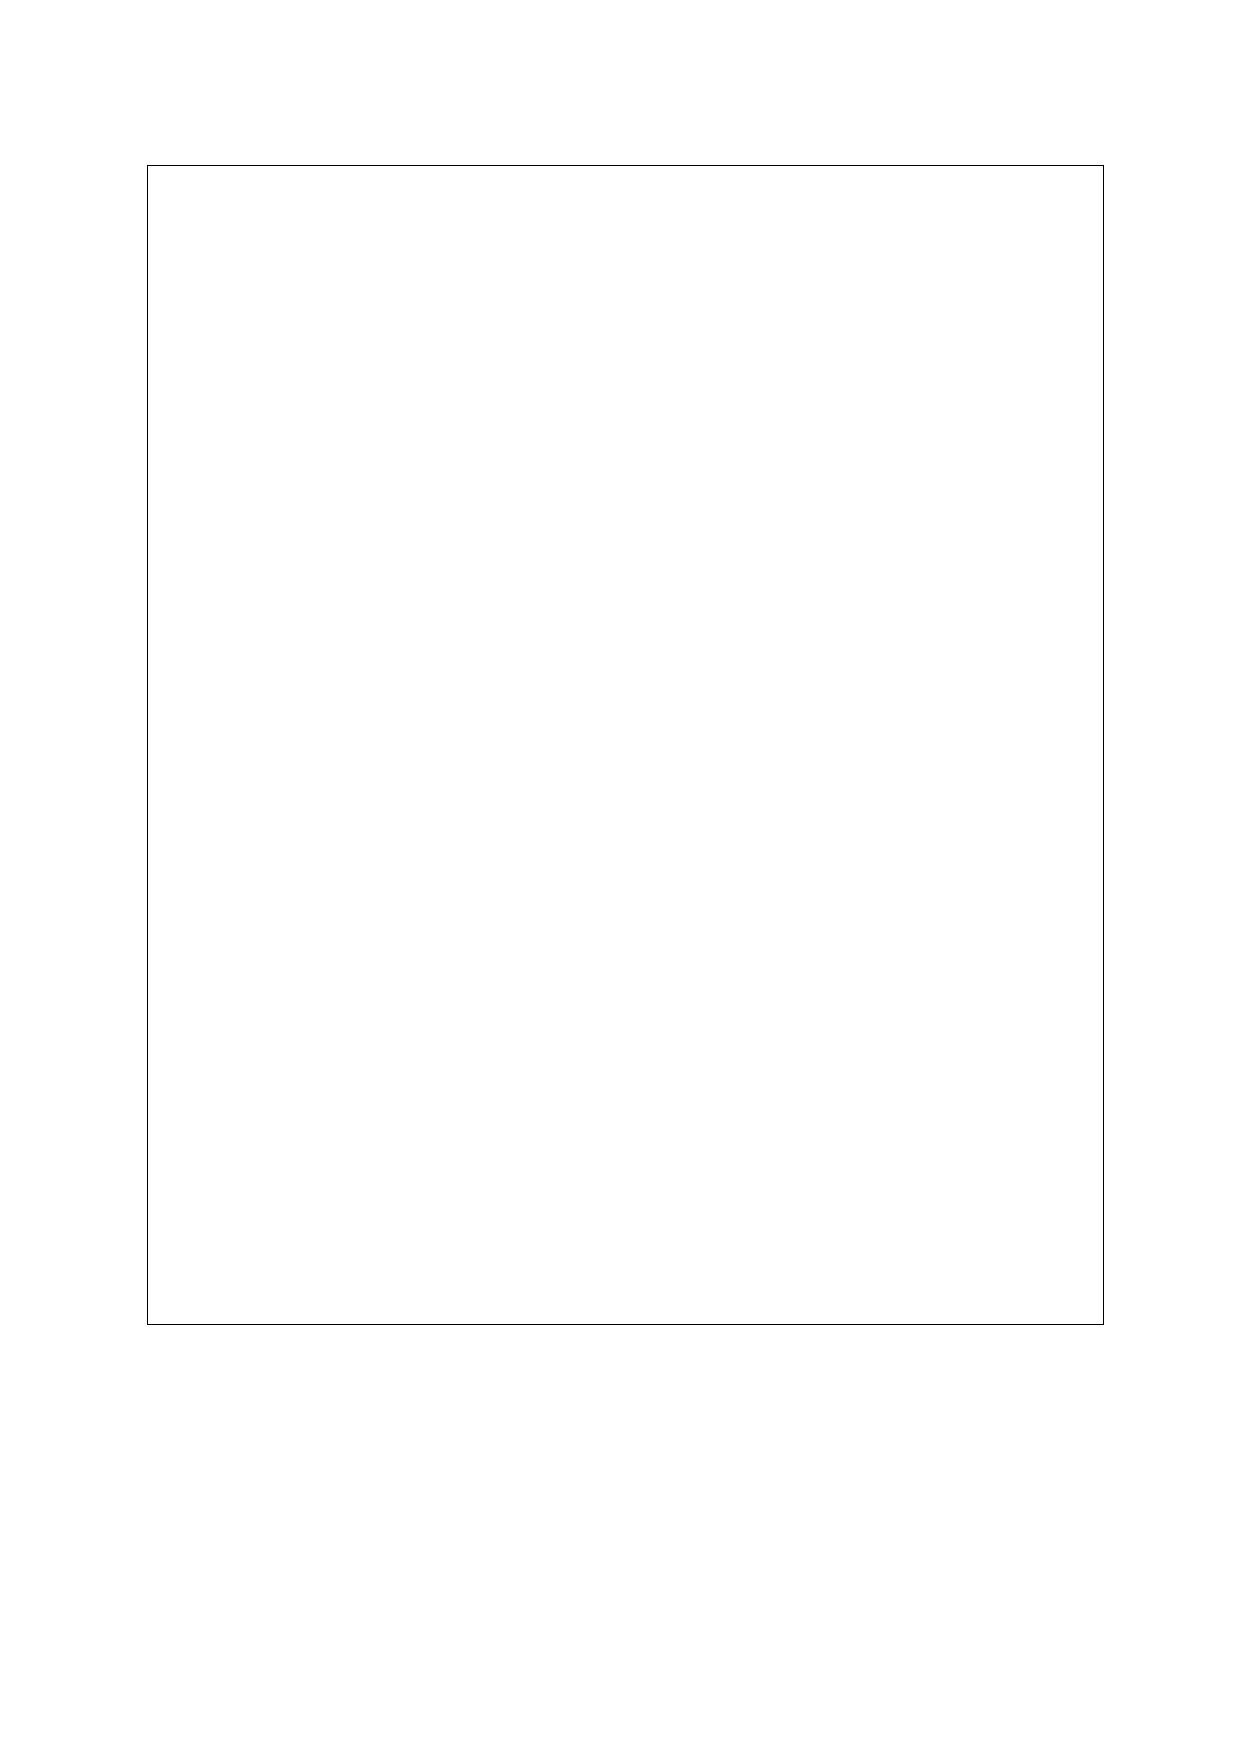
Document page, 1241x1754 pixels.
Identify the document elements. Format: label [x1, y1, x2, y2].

table_header [148, 166, 1103, 1324]
